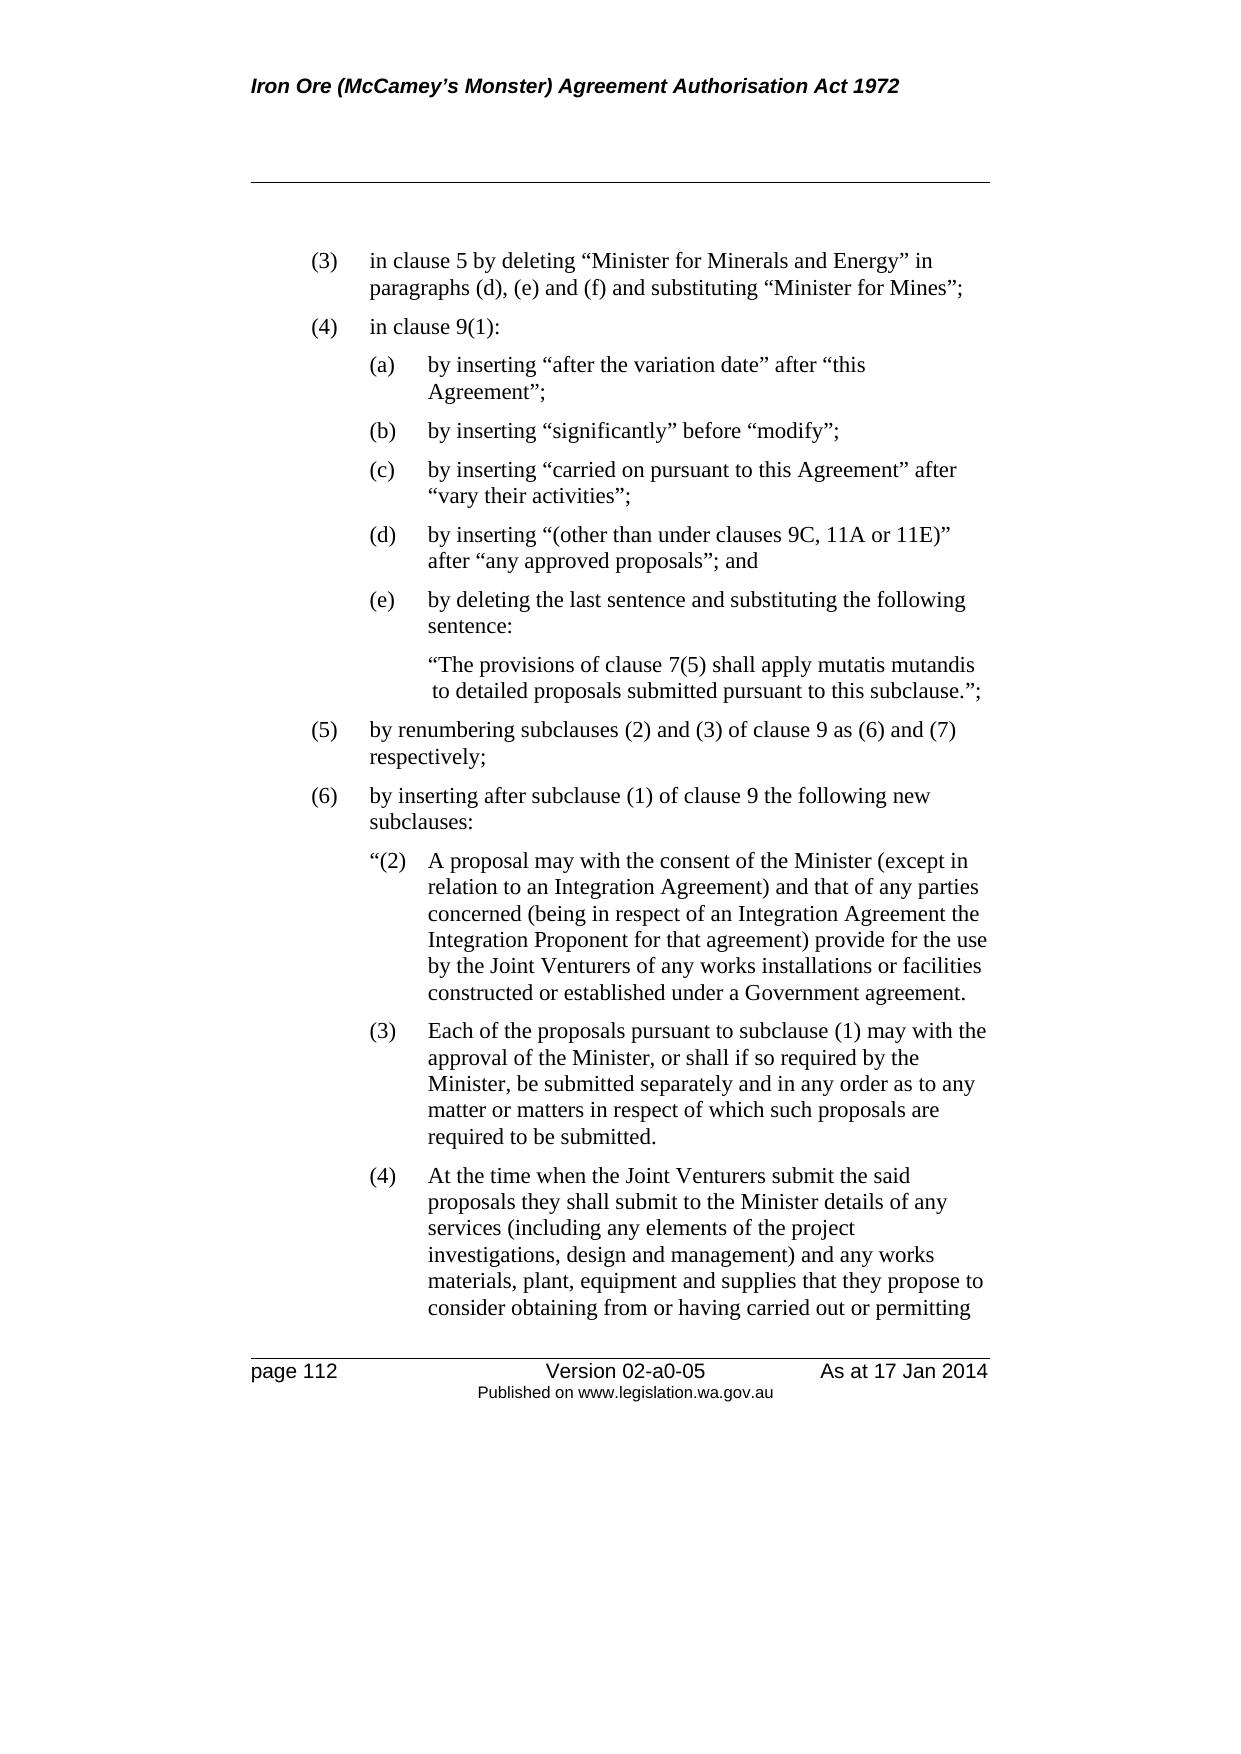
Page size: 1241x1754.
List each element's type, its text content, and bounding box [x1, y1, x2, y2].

text (3) Each of the proposals pursuant to subclause (1) may with the approval of the Minister, or shall if so required by the Minister, be submitted separately and in any order as to any matter or matters in respect of which such proposals are required to be submitted. [369, 1017, 990, 1149]
text (5) by renumbering subclauses (2) and (3) of clause 9 as (6) and (7) respectively; [311, 716, 990, 769]
text (c) by inserting “carried on pursuant to this Agreement” after “vary their activities”; [369, 456, 990, 508]
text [369, 1162, 990, 1320]
text (3) in clause 5 by deleting “Minister for Minerals and Energy” in paragraphs (d), (e) and (f) and substituting “Minister for Mines”; [311, 247, 990, 300]
text (b) by inserting “significantly” before “modify”; [369, 417, 990, 443]
text (4) in clause 9(1): [311, 313, 990, 339]
text (d) by inserting “(other than under clauses 9C, 11A or 11E)” after “any approved proposals”; and [369, 521, 990, 573]
text (6) by inserting after subclause (1) of clause 9 the following new subclauses: [311, 782, 990, 834]
text (a) by inserting “after the variation date” after “this Agreement”; [369, 352, 990, 404]
text (e) by deleting the last sentence and substituting the following sentence: [369, 586, 990, 639]
text “(2) A proposal may with the consent of the Minister (except in relation to an Integration Agreement) and that of any parties concerned (being in respect of an Integration Agreement the Integration Proponent for that agreement) provide for the use by the Joint Venturers of any works installations or facilities constructed or established under a Government agreement. [369, 847, 990, 1005]
text “The provisions of clause 7(5) shall apply mutatis mutandis to detailed proposals submitted pursuant to this subclause.”; [428, 651, 990, 704]
